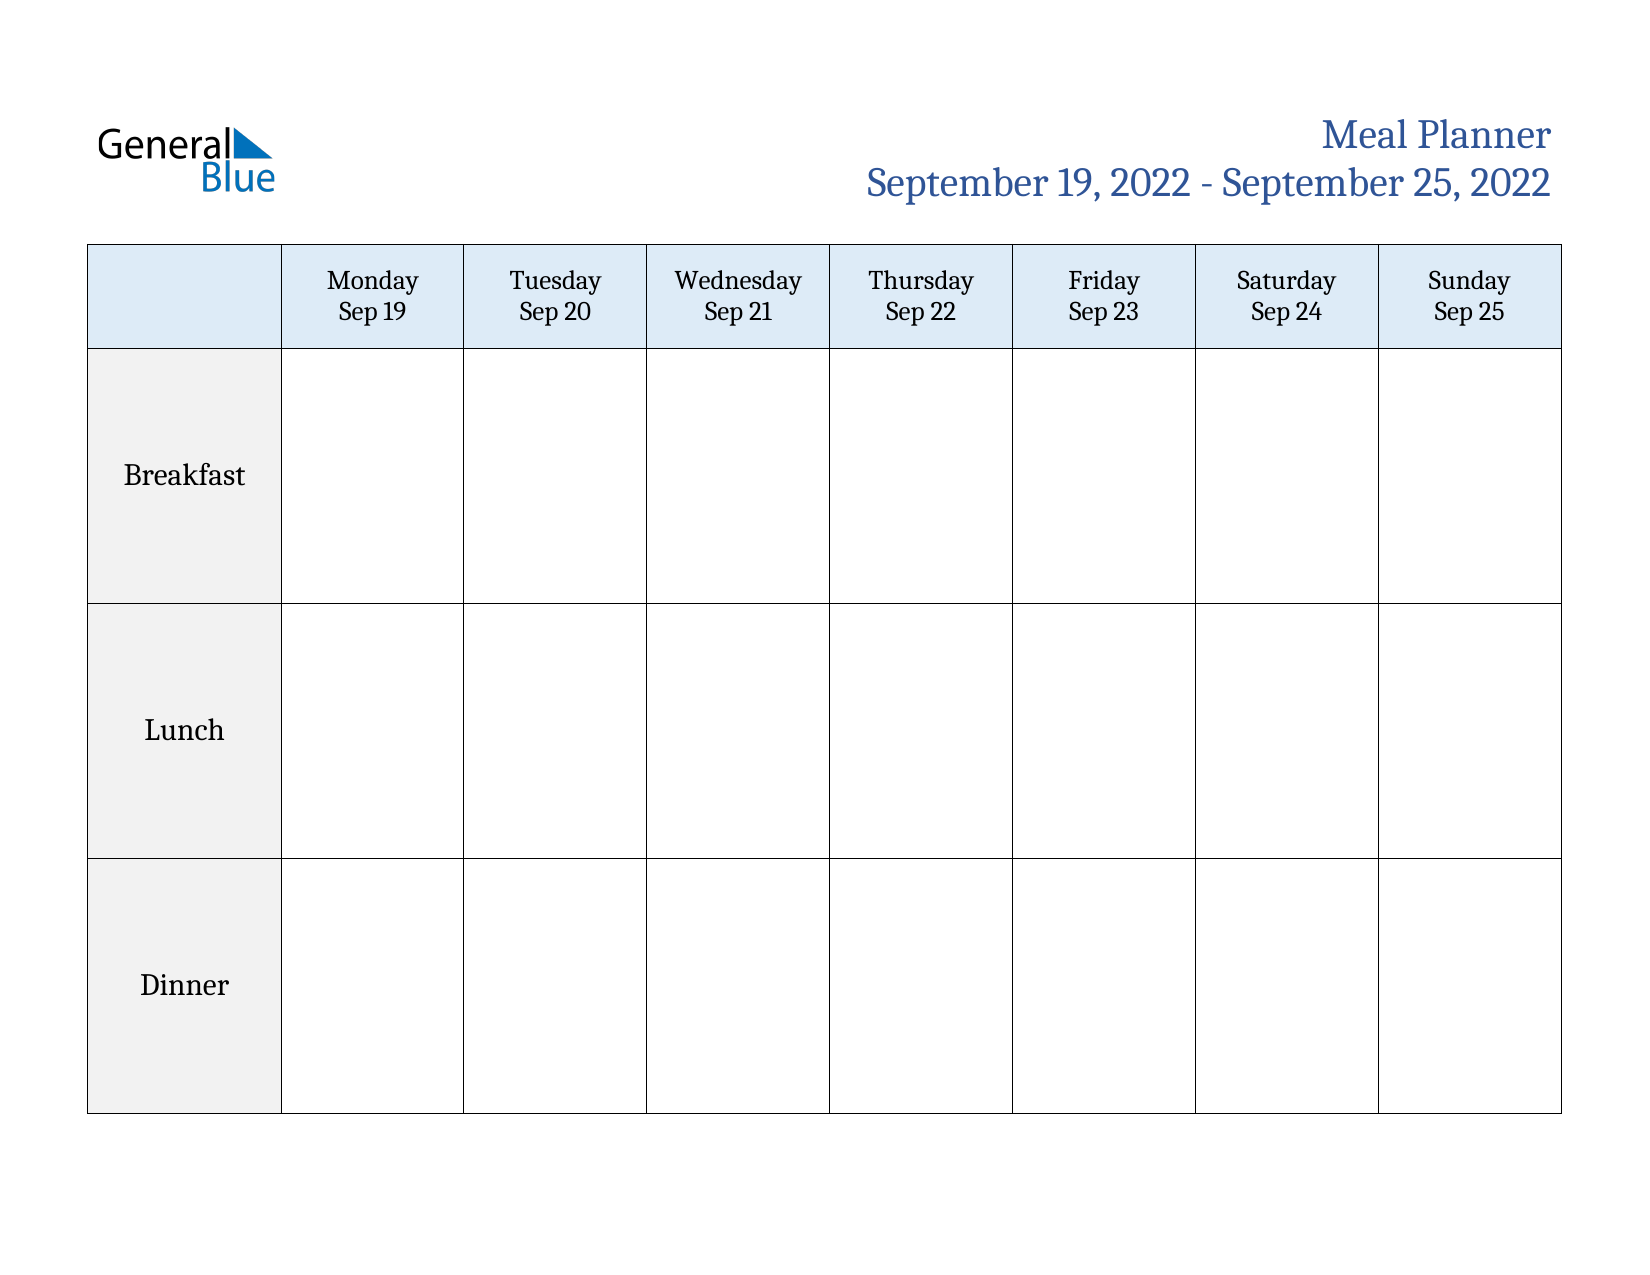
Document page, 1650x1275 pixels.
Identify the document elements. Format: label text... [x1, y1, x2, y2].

table_cell [647, 859, 829, 1113]
table_cell Tuesday Sep 20 [464, 245, 646, 348]
picture [98, 127, 275, 192]
table_cell [282, 604, 463, 858]
table_cell [1379, 859, 1561, 1113]
table_cell [282, 859, 463, 1113]
table_cell Lunch [88, 604, 281, 858]
table_cell [1013, 349, 1195, 603]
table_cell [1013, 859, 1195, 1113]
table_cell [647, 349, 829, 603]
table_cell [1196, 859, 1378, 1113]
table_cell [830, 349, 1012, 603]
table_cell [1379, 604, 1561, 858]
table_cell [830, 604, 1012, 858]
table_cell [464, 604, 646, 858]
table_cell Monday Sep 19 [282, 245, 463, 348]
table_cell Dinner [88, 859, 281, 1113]
table_cell [830, 859, 1012, 1113]
table_cell [647, 604, 829, 858]
table_cell [1196, 349, 1378, 603]
table_cell [1013, 604, 1195, 858]
table_cell [464, 859, 646, 1113]
table_cell [282, 349, 463, 603]
table_cell [464, 349, 646, 603]
table_header Meal Planner September 19, 2022 - September 25, 2022 [281, 75, 1562, 244]
table_cell Thursday Sep 22 [830, 245, 1012, 348]
table_cell Breakfast [88, 349, 281, 603]
table_cell Wednesday Sep 21 [647, 245, 829, 348]
table_cell [88, 245, 281, 348]
table_cell Friday Sep 23 [1013, 245, 1195, 348]
table_cell Sunday Sep 25 [1379, 245, 1561, 348]
table_header [88, 75, 281, 244]
table_cell [1196, 604, 1378, 858]
table_cell Saturday Sep 24 [1196, 245, 1378, 348]
table_cell [1379, 349, 1561, 603]
